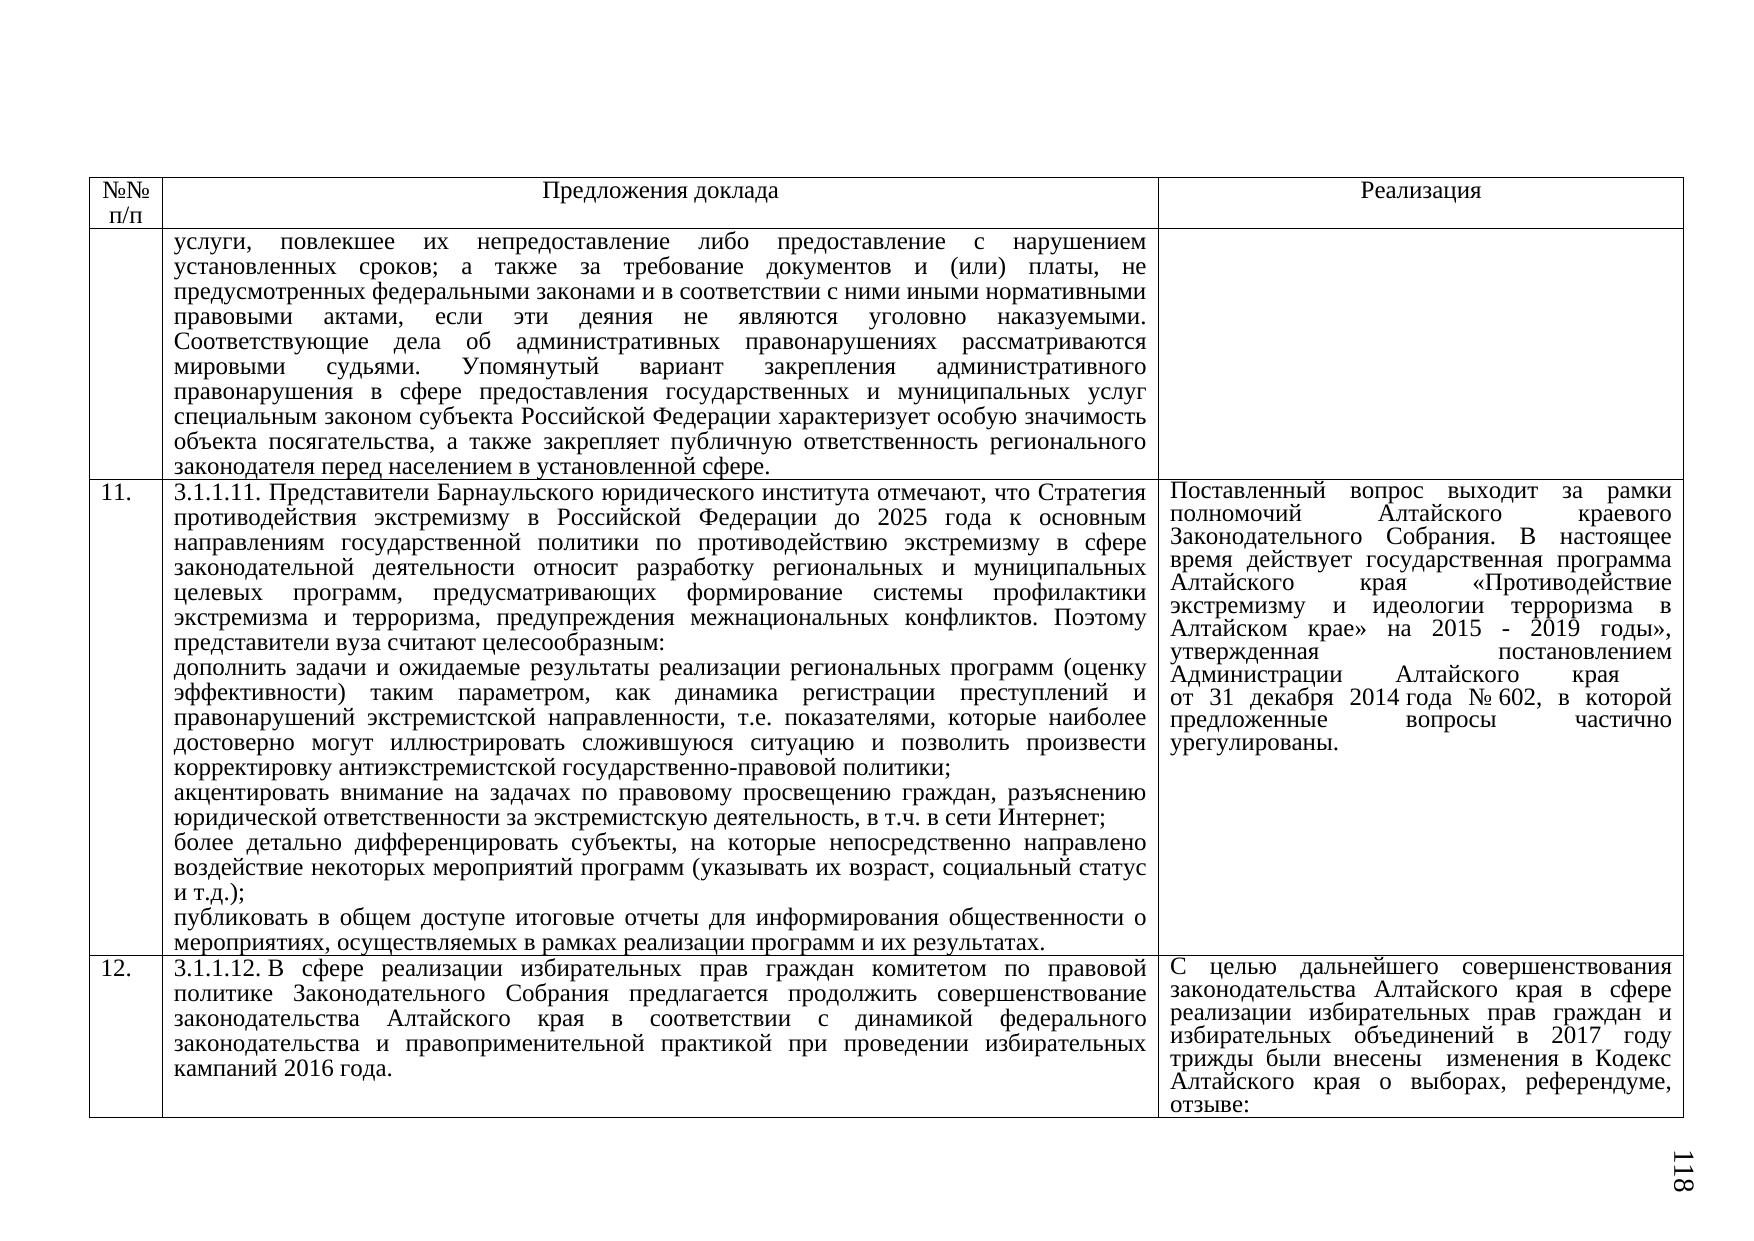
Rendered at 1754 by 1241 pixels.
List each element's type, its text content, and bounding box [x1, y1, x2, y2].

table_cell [163, 956, 1158, 1117]
table_cell 3.1.1.11. Представители Барнаульского юридического института отмечают, что Стратегия противодействия экстремизму в Российской Федерации до 2025 года к основным направлениям государственной политики по противодействию экстремизму в сфере законодательной деятельности относит разработку региональных и муниципальных целевых программ, предусматривающих формирование системы профилактики экстремизма и терроризма, предупреждения межнациональных конфликтов. Поэтому представители вуза считают целесообразным: дополнить задачи и ожидаемые результаты реализации региональных программ (оценку эффективности) таким параметром, как динамика регистрации преступлений и правонарушений экстремистской направленности, т.е. показателями, которые наиболее достоверно могут иллюстрировать сложившуюся ситуацию и позволить произвести корректировку антиэкстремистской государственно-правовой политики; акцентировать внимание на задачах по правовому просвещению граждан, разъяснению юридической ответственности за экстремистскую деятельность, в т.ч. в сети Интернет; более детально дифференцировать субъекты, на которые непосредственно направлено воздействие некоторых мероприятий программ (указывать их возраст, социальный статус и т.д.); публиковать в общем доступе итоговые отчеты для информирования общественности о мероприятиях, осуществляемых в рамках реализации программ и их результатах. [163, 480, 1158, 955]
table_cell [90, 229, 162, 479]
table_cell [1159, 229, 1683, 479]
table_cell Поставленный вопрос выходит за рамки полномочий Алтайского краевого Законодательного Собрания. В настоящее время действует государственная программа Алтайского края «Противодействие экстремизму и идеологии терроризма в Алтайском крае» на 2015 - 2019 годы», утвержденная постановлением Администрации Алтайского края от 31 декабря 2014 года № 602, в которой предложенные вопросы частично урегулированы. [1159, 480, 1683, 955]
table_cell [90, 480, 162, 955]
table_header Реализация [1159, 178, 1683, 228]
table_header №№ п/п [90, 178, 162, 228]
table_cell [90, 956, 162, 1117]
table_header Предложения доклада [163, 178, 1158, 228]
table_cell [1159, 956, 1683, 1117]
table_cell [163, 229, 1158, 479]
